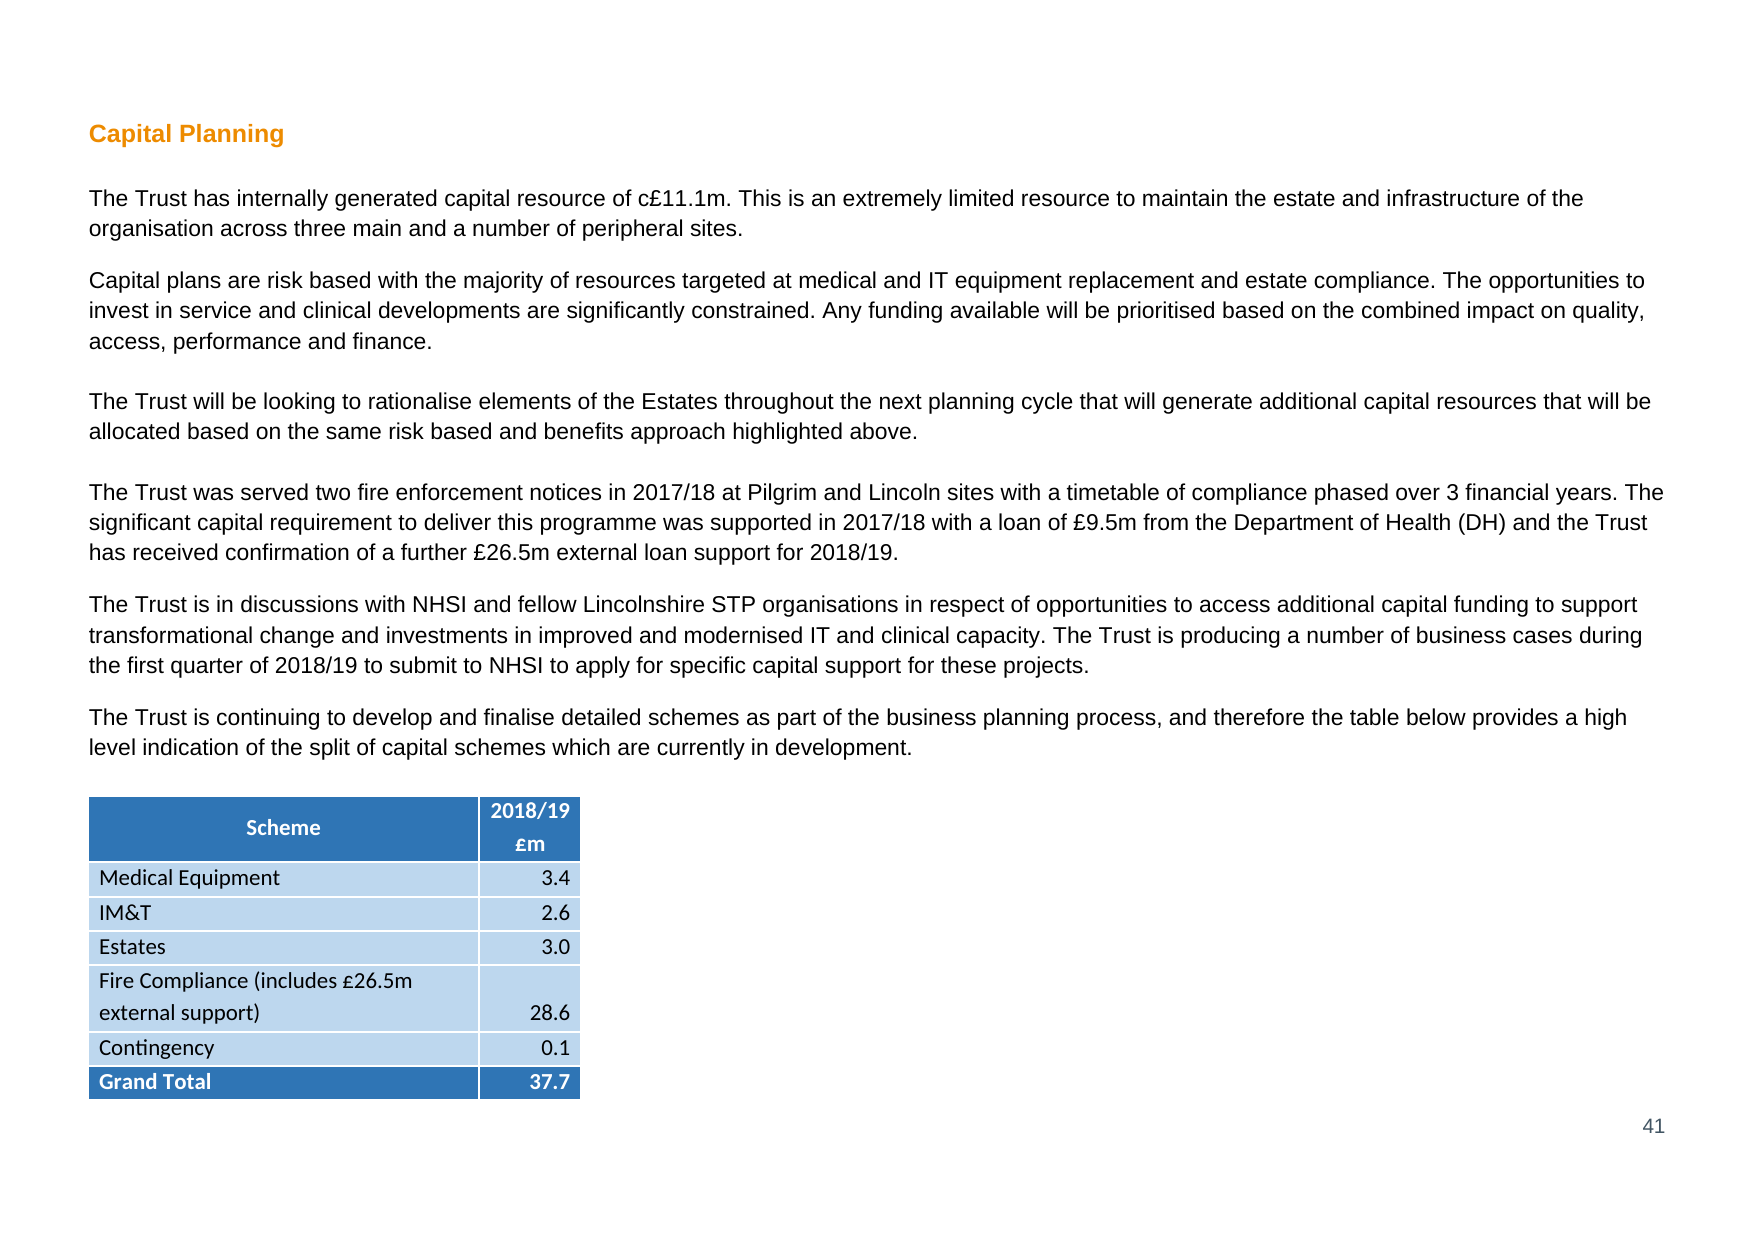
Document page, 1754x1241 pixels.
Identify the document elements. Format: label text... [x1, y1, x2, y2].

text Capital Planning [89, 119, 1665, 148]
text The Trust will be looking to rationalise elements of the Estates throughout the next planning cycle that will generate additional capital resources that will be allocated based on the same risk based and benefits approach highlighted above. [89, 388, 1665, 445]
text The Trust is continuing to develop and finalise detailed schemes as part of the business planning process, and therefore the table below provides a high level indication of the split of capital schemes which are currently in development. [89, 704, 1665, 761]
table_header Scheme [89, 797, 478, 861]
table_cell IM&T [89, 898, 478, 930]
table_cell Grand Total [89, 1067, 478, 1099]
text The Trust was served two fire enforcement notices in 2017/18 at Pilgrim and Lincoln sites with a timetable of compliance phased over 3 financial years. The significant capital requirement to deliver this programme was supported in 2017/18 with a loan of £9.5m from the Department of Health (DH) and the Trust has received confirmation of a further £26.5m external loan support for 2018/19. [89, 479, 1665, 566]
table_cell 28.6 [480, 966, 580, 1031]
table_cell 2.6 [480, 898, 580, 930]
table_cell Estates [89, 932, 478, 964]
table_cell Medical Equipment [89, 863, 478, 896]
table_cell 3.4 [480, 863, 580, 896]
text The Trust is in discussions with NHSI and fellow Lincolnshire STP organisations in respect of opportunities to access additional capital funding to support transformational change and investments in improved and modernised IT and clinical capacity. The Trust is producing a number of business cases during the first quarter of 2018/19 to submit to NHSI to apply for specific capital support for these projects. [89, 591, 1665, 678]
table_cell Fire Compliance (includes £26.5m external support) [89, 966, 478, 1031]
text Capital plans are risk based with the majority of resources targeted at medical and IT equipment replacement and estate compliance. The opportunities to invest in service and clinical developments are significantly constrained. Any funding available will be prioritised based on the combined impact on quality, access, performance and finance. [89, 267, 1665, 354]
table_cell 0.1 [480, 1033, 580, 1065]
table_header 2018/19 £m [480, 797, 580, 861]
text The Trust has internally generated capital resource of c£11.1m. This is an extremely limited resource to maintain the estate and infrastructure of the organisation across three main and a number of peripheral sites. [89, 185, 1665, 241]
table_cell 37.7 [480, 1067, 580, 1099]
table_cell 3.0 [480, 932, 580, 964]
table_cell Contingency [89, 1033, 478, 1065]
